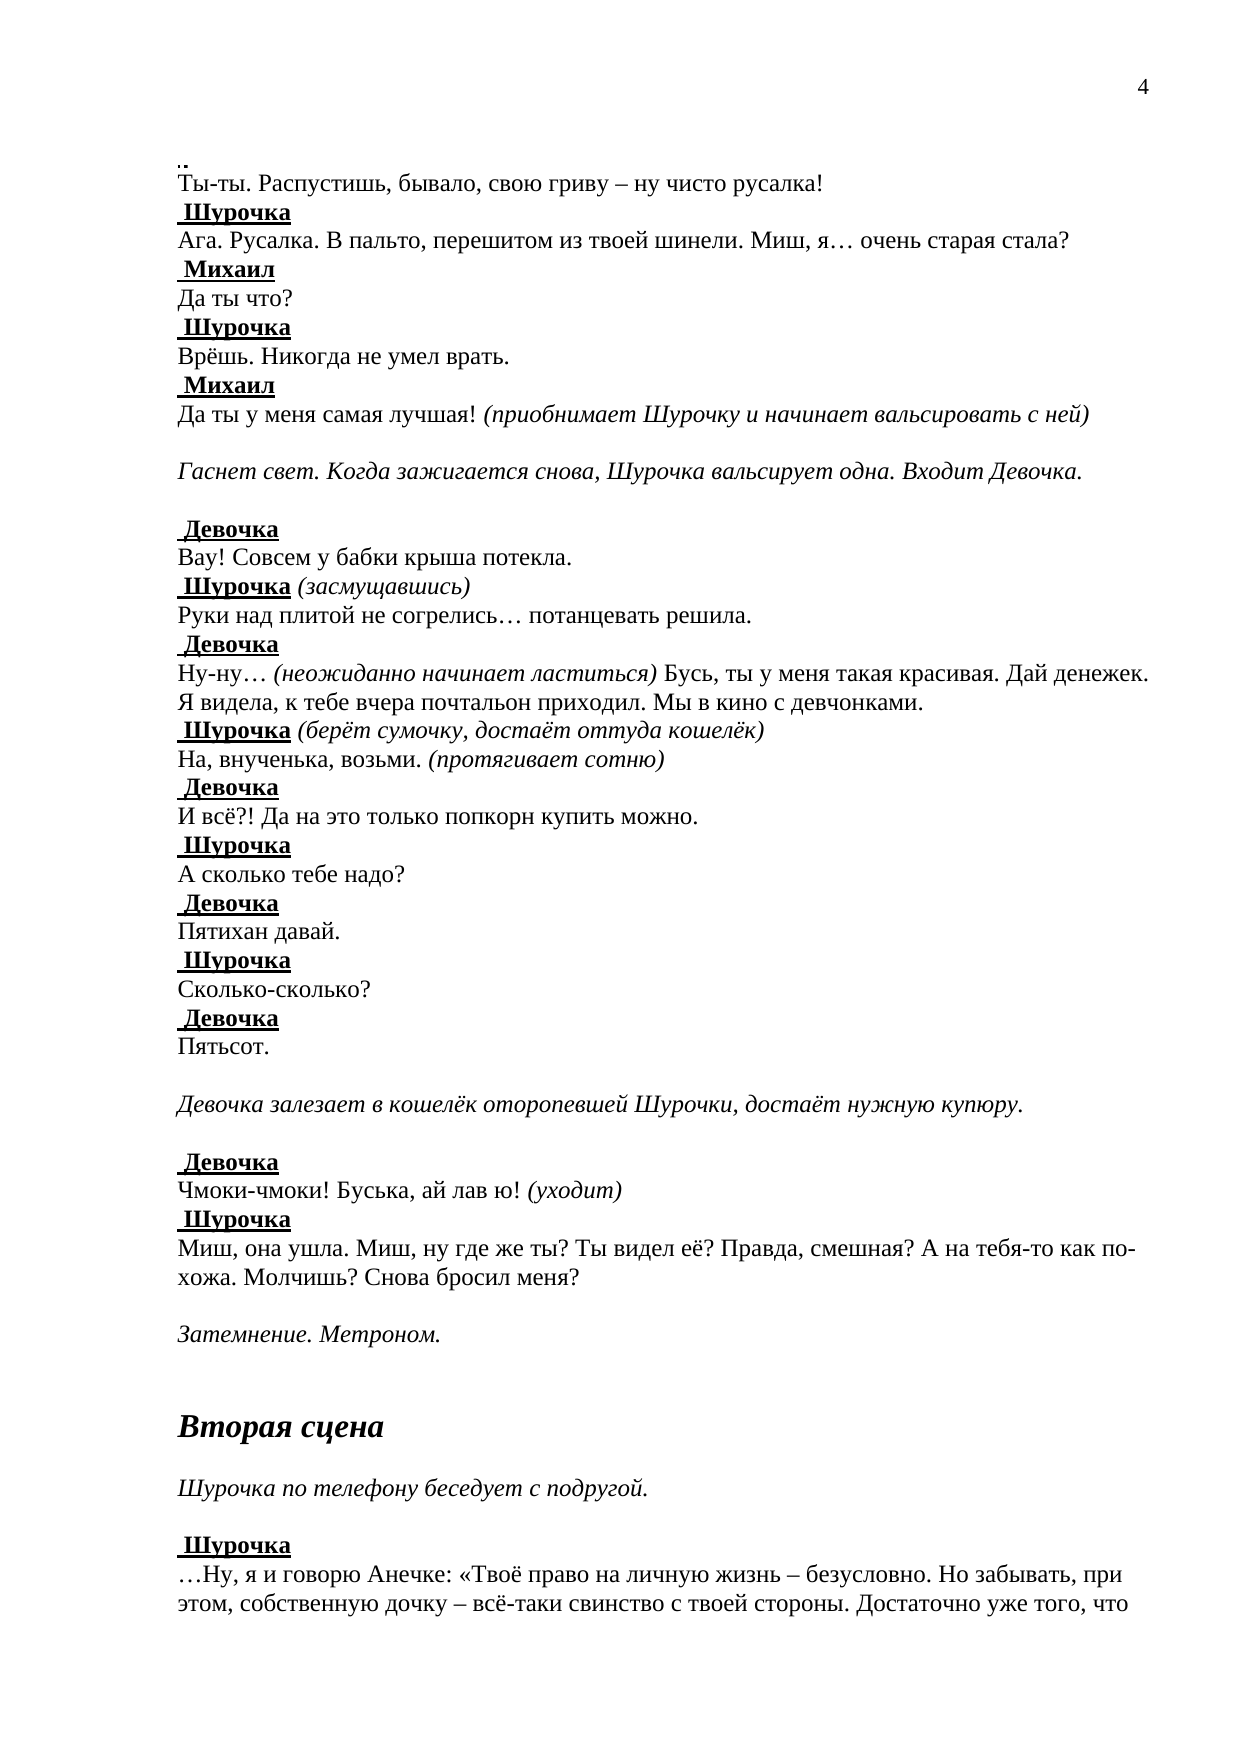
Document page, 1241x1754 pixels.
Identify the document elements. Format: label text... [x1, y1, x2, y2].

subtitle Шурочка [177, 946, 1163, 974]
subtitle Девочка [177, 1147, 1163, 1176]
text Пятихан давай. [177, 917, 1163, 945]
text Сколько-сколько? [177, 974, 1163, 1003]
subtitle Шурочка [177, 313, 1163, 341]
text Врёшь. Никогда не умел врать. [177, 341, 1163, 370]
text Вау! Совсем у бабки крыша потекла. [177, 543, 1163, 571]
subtitle Девочка [177, 888, 1163, 917]
subtitle Михаил [177, 370, 1163, 399]
text Чмоки-чмоки! Буська, ай лав ю! (уходит) [177, 1176, 1163, 1204]
text Да ты что? [177, 284, 1163, 312]
text Руки над плитой не согрелись… потанцевать решила. [177, 600, 1163, 629]
text Затемнение. Метроном. [177, 1319, 1163, 1348]
subtitle Девочка [177, 773, 1163, 802]
text Миш, она ушла. Миш, ну где же ты? Ты видел её? Правда, смешная? А на тебя-то как по- хожа. Молчишь? Снова бросил меня? [177, 1233, 1163, 1291]
text Шурочка (берёт сумочку, достаёт оттуда кошелёк) [177, 715, 1163, 744]
text Девочка залезает в кошелёк оторопевшей Шурочки, достаёт нужную купюру. [177, 1089, 1163, 1118]
subtitle Девочка [177, 629, 1163, 658]
subtitle Шурочка [177, 198, 1163, 226]
text Да ты у меня самая лучшая! (приобнимает Шурочку и начинает вальсировать с ней) Гаснет свет. Когда зажигается снова, Шурочка вальсирует одна. Входит Девочка. [177, 399, 1091, 485]
text На, внученька, возьми. (протягивает сотню) [177, 744, 1163, 773]
text …Ну, я и говорю Анечке: «Твоё право на личную жизнь – безусловно. Но забывать, при этом, собственную дочку – всё-таки свинство с твоей стороны. Достаточно уже того, что [177, 1559, 1163, 1617]
text А сколько тебе надо? [177, 859, 1163, 888]
text Шурочка (засмущавшись) [177, 571, 1163, 600]
subtitle Шурочка [177, 1205, 1163, 1233]
text Ты-ты. Распустишь, бывало, свою гриву – ну чисто русалка! [177, 169, 1163, 197]
text И всё?! Да на это только попкорн купить можно. [177, 802, 1163, 830]
subtitle Михаил [177, 255, 1163, 284]
text Ага. Русалка. В пальто, перешитом из твоей шинели. Миш, я… очень старая стала? [177, 226, 1163, 255]
text Ну-ну… (неожиданно начинает ластиться) Бусь, ты у меня такая красивая. Дай денежек. Я видела, к тебе вчера почтальон приходил. Мы в кино с девчонками. [177, 658, 1163, 715]
subtitle Девочка [177, 514, 1163, 543]
subtitle Шурочка [177, 831, 1163, 859]
subtitle Девочка [177, 1003, 1163, 1032]
subtitle Шурочка [177, 1531, 1163, 1559]
text Шурочка по телефону беседует с подругой. [177, 1473, 1163, 1502]
text Пятьсот. [177, 1032, 1163, 1061]
subtitle Вторая сцена [177, 1407, 1163, 1445]
